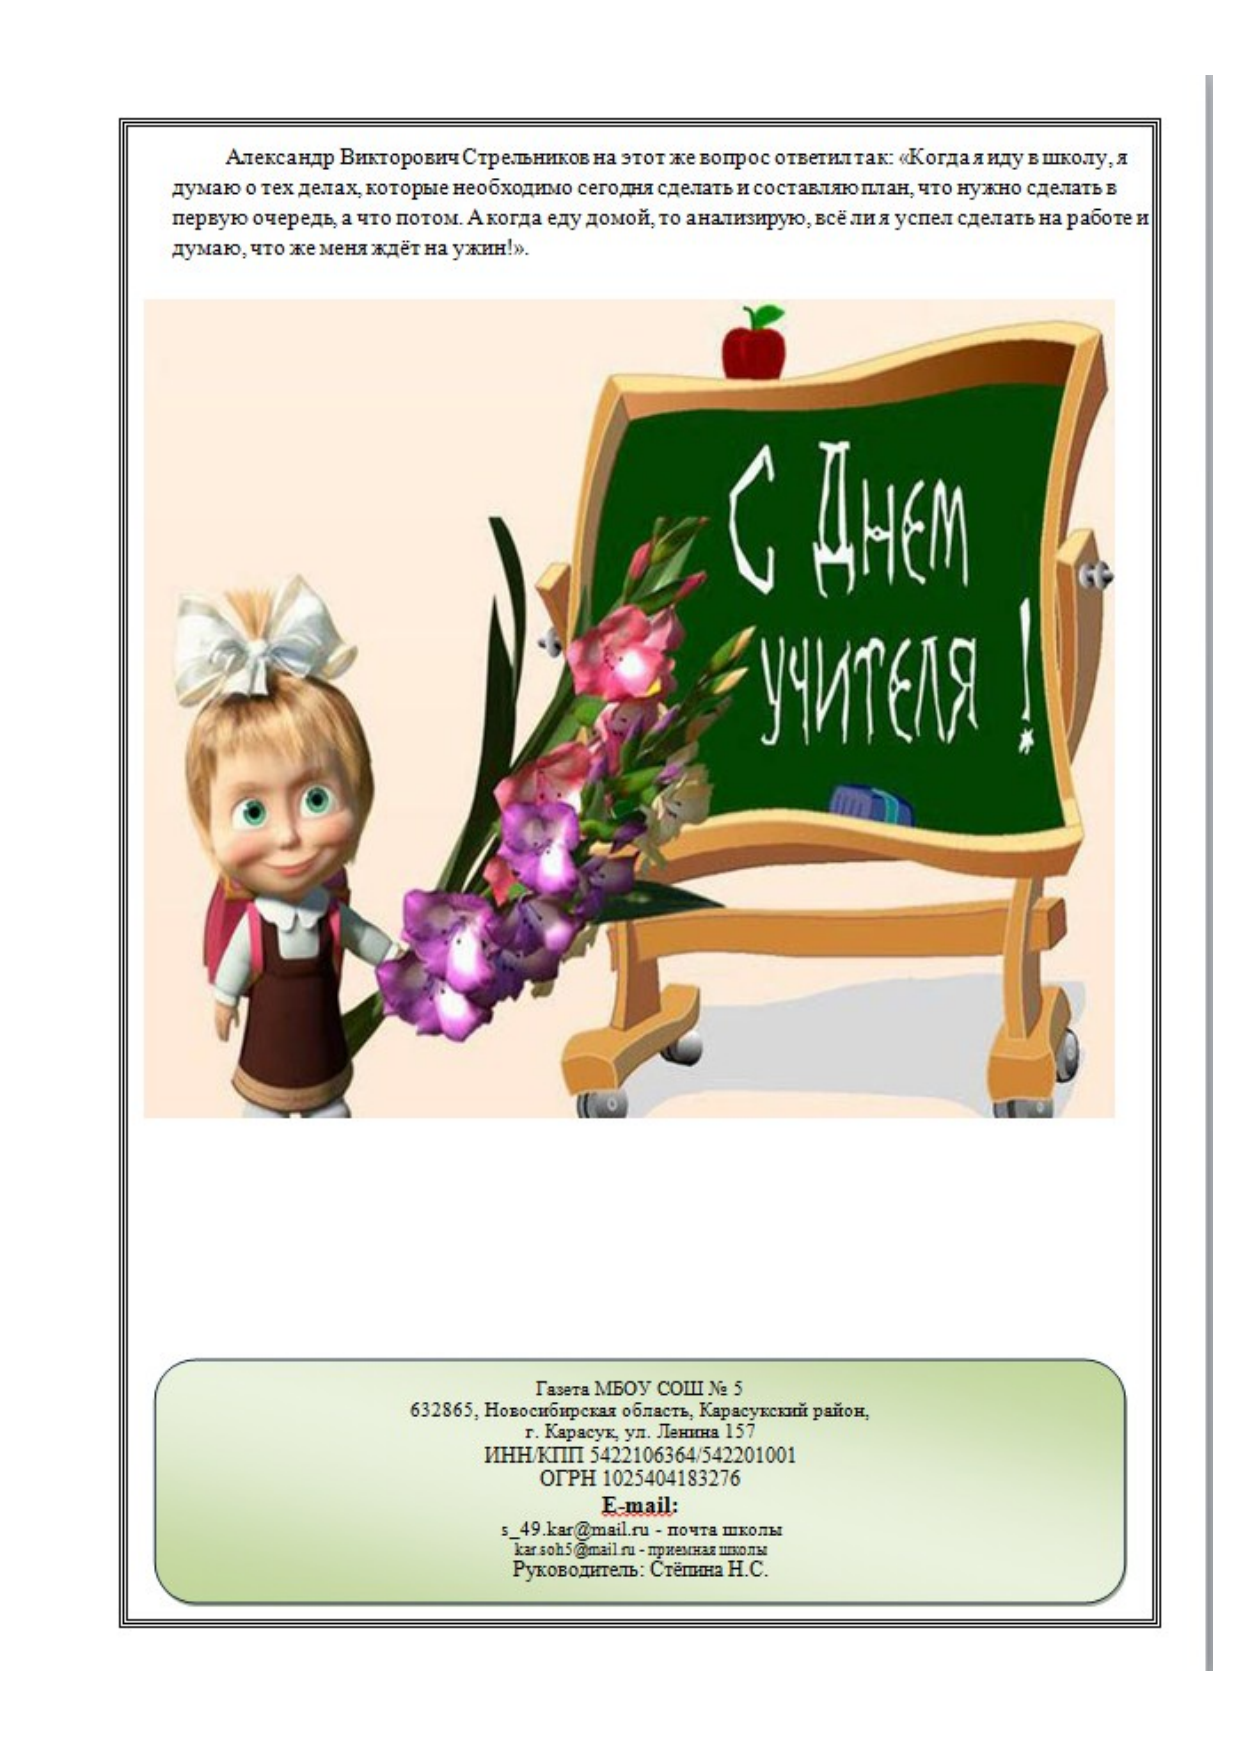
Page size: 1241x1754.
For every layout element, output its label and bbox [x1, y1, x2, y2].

picture [75, 75, 1213, 1671]
